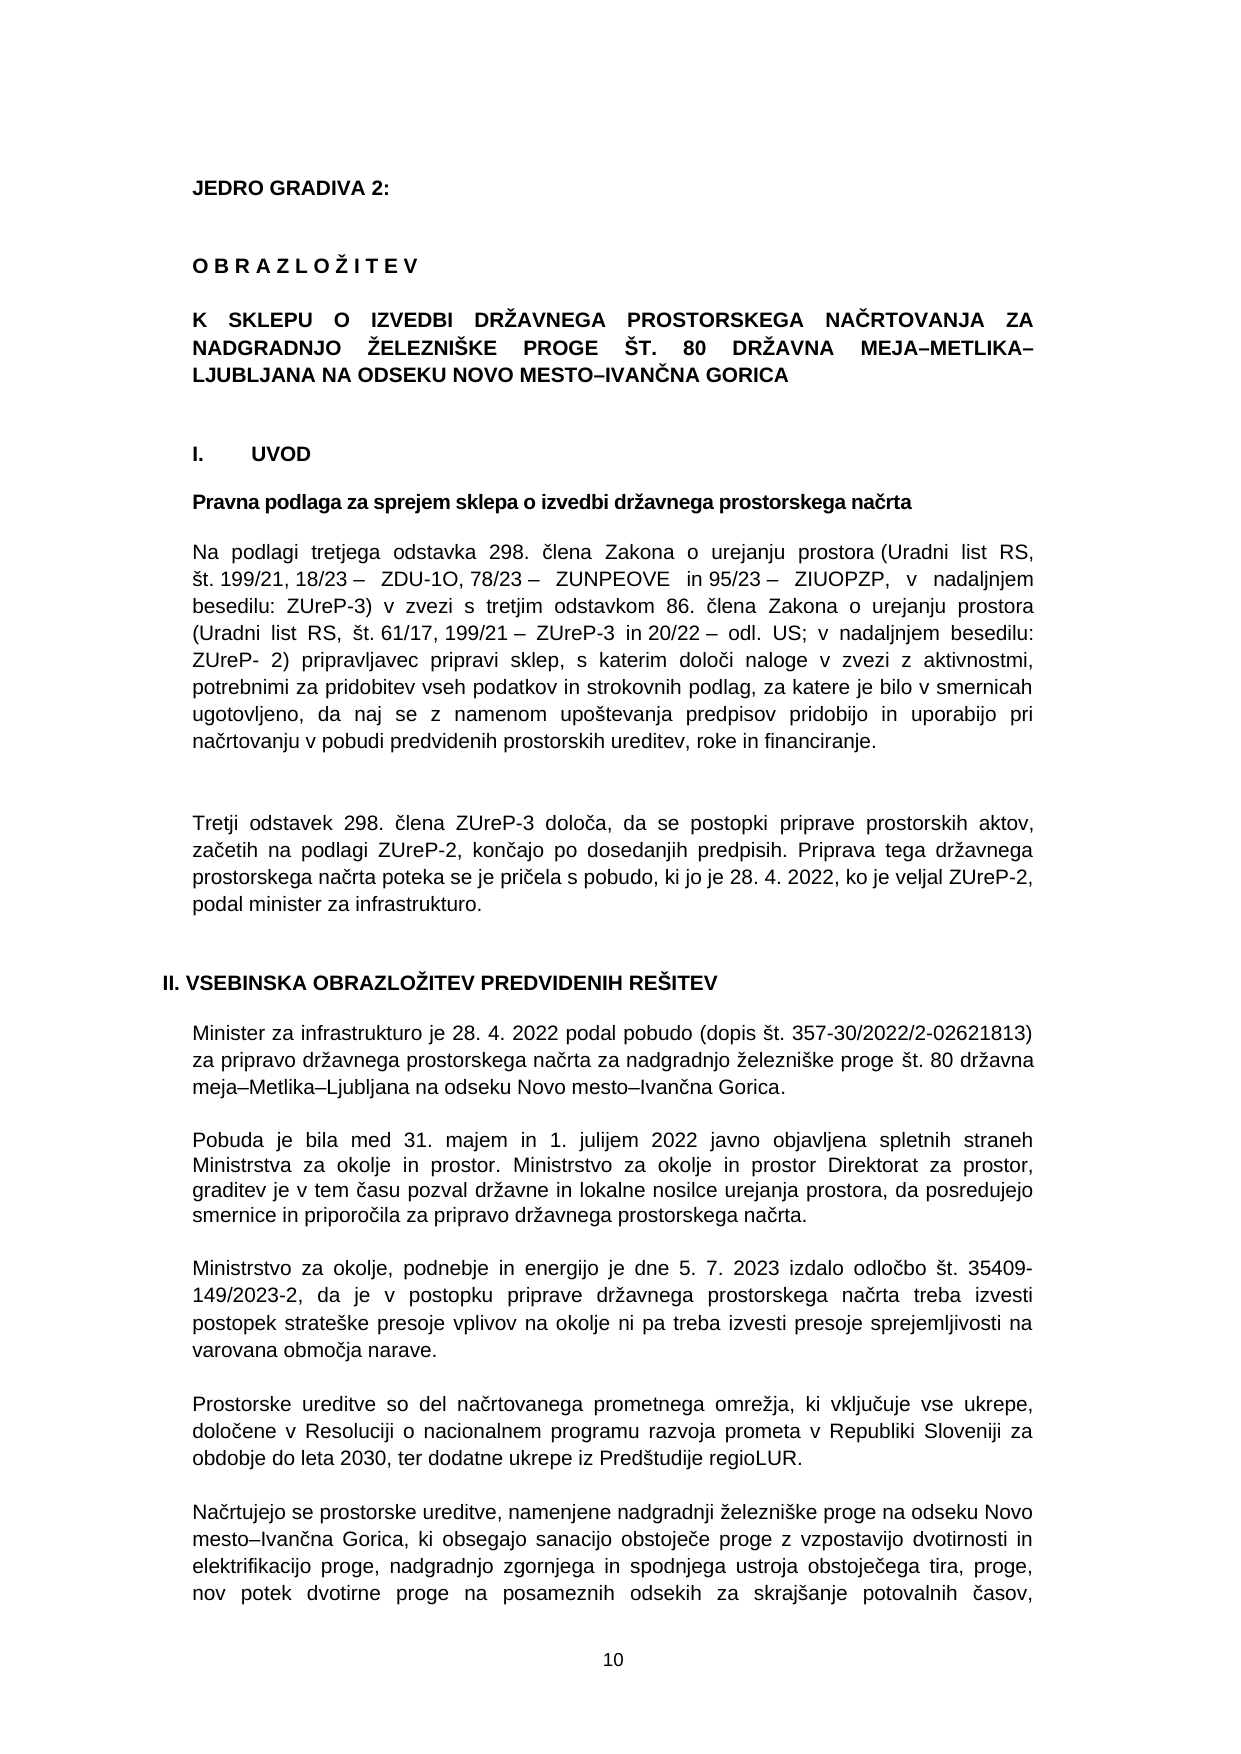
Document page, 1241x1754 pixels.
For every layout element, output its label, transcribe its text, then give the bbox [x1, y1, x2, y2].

text Tretji odstavek 298. člena ZUreP-3 določa, da se postopki priprave prostorskih aktov, začetih na podlagi ZUreP-2, končajo po dosedanjih predpisih. Priprava tega državnega prostorskega načrta poteka se je pričela s pobudo, ki jo je 28. 4. 2022, ko je veljal ZUreP-2, podal minister za infrastrukturo. [192, 808, 1034, 917]
text O B R A Z L O Ž I T E V [192, 252, 1034, 279]
list JEDRO GRADIVA 2: [192, 174, 1034, 201]
text II. VSEBINSKA OBRAZLOŽITEV predvidenih REŠITEV [162, 971, 1034, 995]
text Pravna podlaga za sprejem sklepa o izvedbi državnega prostorskega načrta [192, 489, 1034, 513]
text Ministrstvo za okolje, podnebje in energijo je dne 5. 7. 2023 izdalo odločbo št. 35409-149/2023-2, da je v postopku priprave državnega prostorskega načrta treba izvesti postopek strateške presoje vplivov na okolje ni pa treba izvesti presoje sprejemljivosti na varovana območja narave. [192, 1254, 1034, 1362]
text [192, 1498, 1034, 1606]
text I. UVOD [192, 442, 1034, 466]
text Pobuda je bila med 31. majem in 1. julijem 2022 javno objavljena spletnih straneh Ministrstva za okolje in prostor. Ministrstvo za okolje in prostor Direktorat za prostor, graditev je v tem času pozval državne in lokalne nosilce urejanja prostora, da posredujejo smernice in priporočila za pripravo državnega prostorskega načrta. [192, 1127, 1034, 1227]
text K sklepu o IZVEDBI državnega prostorskega načrtOVANJa za nadgradnjo železniške proge št. 80 državna meja–Metlika–Ljubljana na odseku Novo mesto–Ivančna Gorica [192, 306, 1034, 387]
text Minister za infrastrukturo je 28. 4. 2022 podal pobudo (dopis št. 357-30/2022/2-02621813) za pripravo državnega prostorskega načrta za nadgradnjo železniške proge št. 80 državna meja–Metlika–Ljubljana na odseku Novo mesto–Ivančna Gorica. [192, 1019, 1034, 1100]
text Prostorske ureditve so del načrtovanega prometnega omrežja, ki vključuje vse ukrepe, določene v Resoluciji o nacionalnem programu razvoja prometa v Republiki Sloveniji za obdobje do leta 2030, ter dodatne ukrepe iz Predštudije regioLUR. [192, 1389, 1034, 1471]
text Na podlagi tretjega odstavka 298. člena Zakona o urejanju prostora (Uradni list RS, št. 199/21, 18/23 – ZDU-1O, 78/23 – ZUNPEOVE in 95/23 – ZIUOPZP, v nadaljnjem besedilu: ZUreP-3) v zvezi s tretjim odstavkom 86. člena Zakona o urejanju prostora (Uradni list RS, št. 61/17, 199/21 – ZUreP-3 in 20/22 – odl. US; v nadaljnjem besedilu: ZUreP- 2) pripravljavec pripravi sklep, s katerim določi naloge v zvezi z aktivnostmi, potrebnimi za pridobitev vseh podatkov in strokovnih podlag, za katere je bilo v smernicah ugotovljeno, da naj se z namenom upoštevanja predpisov pridobijo in uporabijo pri načrtovanju v pobudi predvidenih prostorskih ureditev, roke in financiranje. [192, 537, 1034, 754]
